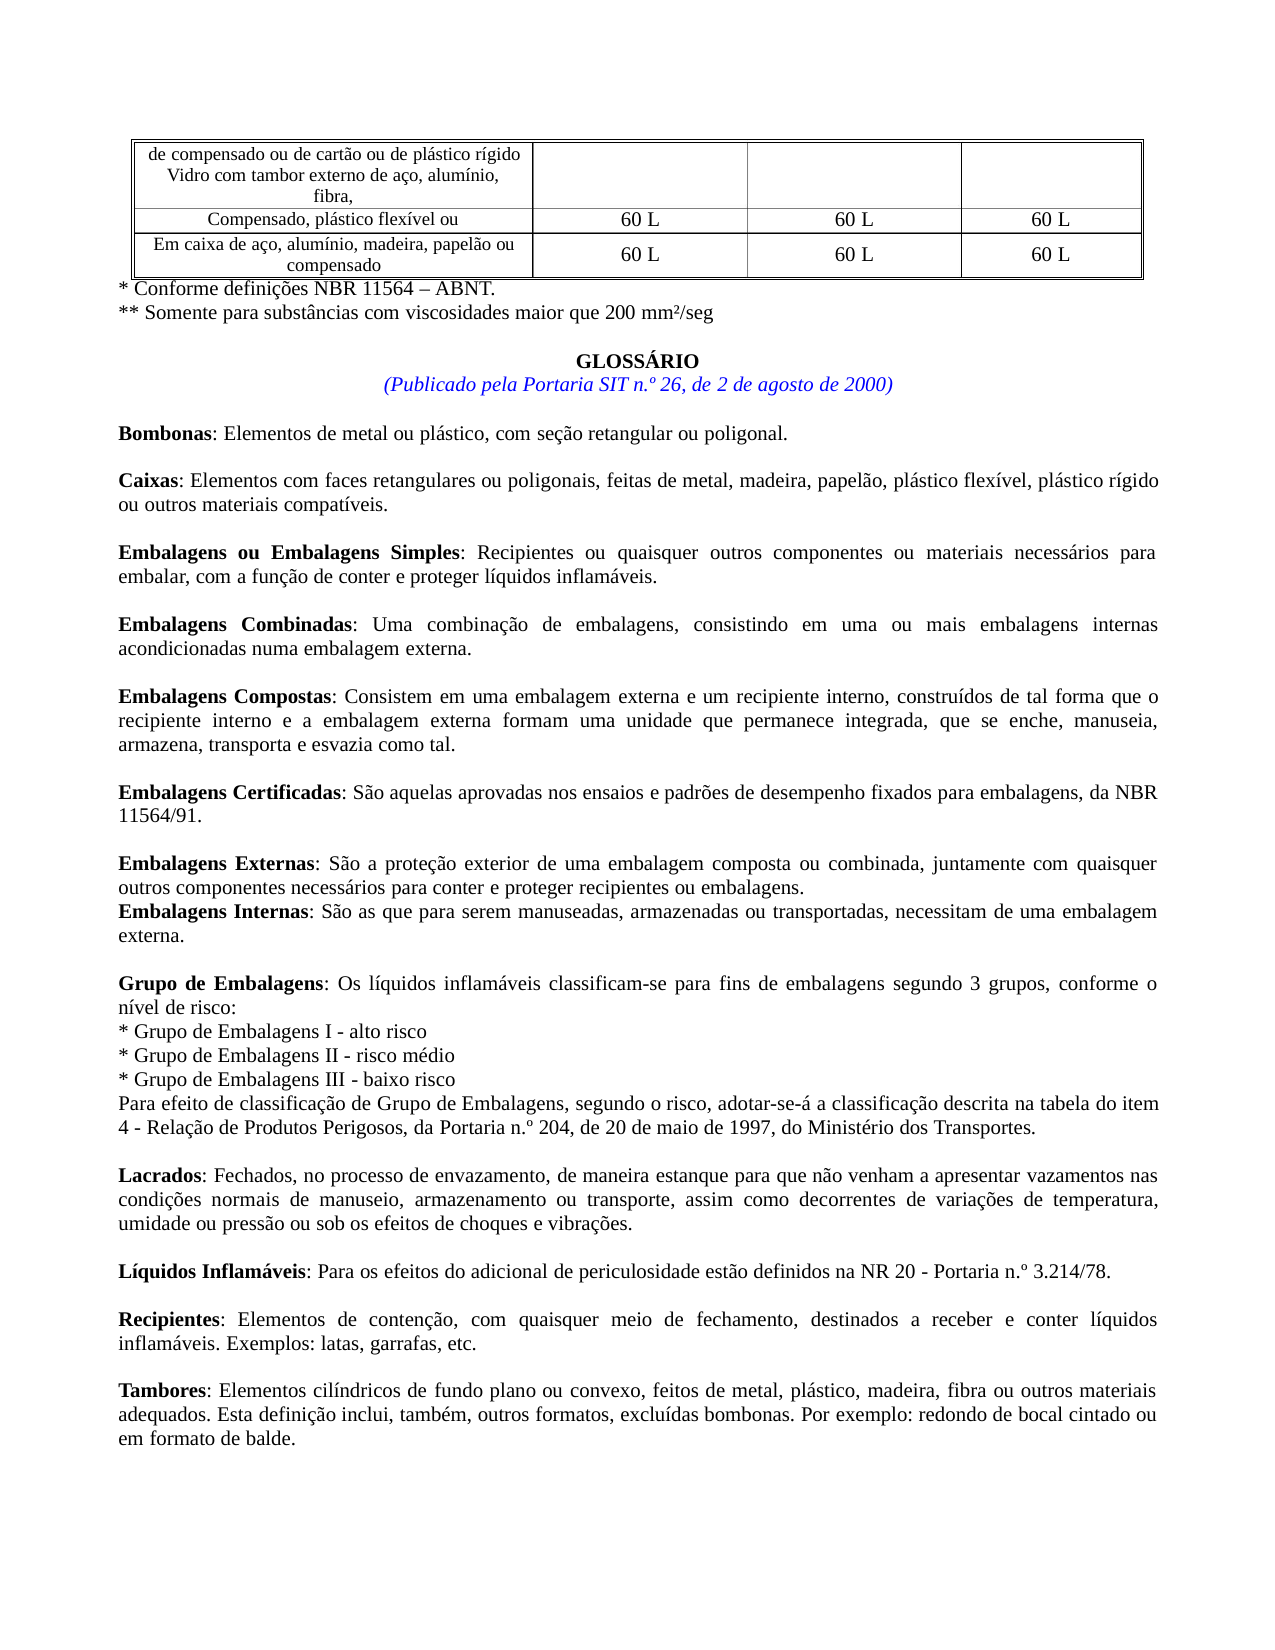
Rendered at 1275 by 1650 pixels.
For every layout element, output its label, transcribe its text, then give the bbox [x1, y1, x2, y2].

text outros componentes necessários para conter e proteger recipientes ou embalagens. [118, 876, 1181, 899]
text 60 L [1031, 243, 1095, 266]
text Recipientes: Elementos de contenção, com quaisquer meio de fechamento, destinados a receber e conter líquidos [118, 1308, 1182, 1331]
text fibra, [313, 186, 544, 207]
text embalar, com a função de conter e proteger líquidos inflamáveis. [118, 565, 1181, 588]
text Grupo de Embalagens: Os líquidos inflamáveis classificam-se para fins de embalagens segundo 3 grupos, conforme o [118, 972, 1182, 996]
text ou outros materiais compatíveis. [118, 493, 1182, 516]
text compensado [287, 255, 538, 276]
picture [132, 140, 1143, 279]
text * [118, 277, 153, 301]
text em formato de balde. [118, 1427, 1182, 1450]
text 60 L [621, 208, 685, 232]
text umidade ou pressão ou sob os efeitos de choques e vibrações. [118, 1212, 1182, 1235]
text Embalagens Combinadas: Uma combinação de embalagens, consistindo em uma ou mais embalagens internas [118, 613, 1182, 636]
text acondicionadas numa embalagem externa. [118, 637, 1182, 660]
text Caixas: Elementos com faces retangulares ou poligonais, feitas de metal, madeira, papelão, plástico flexível, plástico rígido [118, 469, 1182, 492]
text armazena, transporta e esvazia como tal. [118, 733, 1182, 756]
text Grupo de Embalagens I - alto risco [134, 1020, 479, 1043]
text Para efeito de classificação de Grupo de Embalagens, segundo o risco, adotar-se-á a classificação descrita na tabela do item [118, 1092, 1182, 1115]
text recipiente interno e a embalagem externa formam uma unidade que permanece integrada, que se enche, manuseia, [118, 709, 1182, 732]
text Em caixa de aço, alumínio, madeira, papelão ou [153, 234, 538, 254]
text adequados. Esta definição inclui, também, outros formatos, excluídas bombonas. Por exemplo: redondo de bocal cintado ou [118, 1403, 1182, 1426]
text Embalagens Certificadas: São aquelas aprovadas nos ensaios e padrões de desempenho fixados para embalagens, da NBR [118, 781, 1182, 804]
text - Relação de Produtos Perigosos, da Portaria n.º 204, de 20 de maio de 1997, do Ministério dos Transportes. [134, 1116, 1059, 1139]
text 60 L [834, 208, 899, 232]
text 1564/91. [128, 804, 227, 827]
text (Publicado pela Portaria SIT n.º 26, de 2 de agosto de 2000) [383, 373, 917, 397]
text Embalagens Externas: São a proteção exterior de uma embalagem composta ou combinada, juntamente com quaisquer [118, 852, 1181, 876]
text nível de risco: [118, 996, 1182, 1019]
text 60 L [1031, 208, 1095, 232]
text Líquidos Inflamáveis: Para os efeitos do adicional de periculosidade estão definidos na NR 20 - Portaria n.º 3.214/78. [118, 1260, 1133, 1283]
text Grupo de Embalagens II - risco médio [134, 1044, 479, 1067]
text Embalagens Internas: São as que para serem manuseadas, armazenadas ou transportadas, necessitam de uma embalagem [118, 900, 1181, 923]
text Conforme definições NBR 11564 – ABNT. [134, 277, 737, 300]
text 60 L [621, 243, 685, 266]
text 4 [118, 1116, 134, 1139]
text Lacrados: Fechados, no processo de envazamento, de maneira estanque para que não venham a apresentar vazamentos nas [118, 1164, 1182, 1187]
text GLOSSÁRIO [576, 350, 725, 373]
text Embalagens ou Embalagens Simples: Recipientes ou quaisquer outros componentes ou materiais necessários para [118, 541, 1181, 564]
text condições normais de manuseio, armazenamento ou transporte, assim como decorrentes de variações de temperatura, [118, 1188, 1182, 1211]
text Vidro com tambor externo de aço, alumínio, [167, 164, 544, 185]
text * [118, 1044, 134, 1067]
text externa. [118, 924, 1181, 947]
text 60 L [834, 243, 899, 266]
text Tambores: Elementos cilíndricos de fundo plano ou convexo, feitos de metal, plástico, madeira, fibra ou outros materiais [118, 1379, 1182, 1402]
text Grupo de Embalagens III - baixo risco [134, 1068, 479, 1091]
text * Somente para substâncias com viscosidades maior que 200 mm²/seg [128, 301, 737, 324]
text inflamáveis. Exemplos: latas, garrafas, etc. [118, 1332, 1182, 1355]
text Compensado, plástico flexível ou [207, 208, 538, 229]
text Bombonas: Elementos de metal ou plástico, com seção retangular ou poligonal. [118, 421, 811, 444]
text * [118, 1068, 134, 1091]
text * [118, 1020, 134, 1043]
text Embalagens Compostas: Consistem em uma embalagem externa e um recipiente interno, construídos de tal forma que o [118, 685, 1182, 708]
text de compensado ou de cartão ou de plástico rígido [148, 143, 544, 164]
